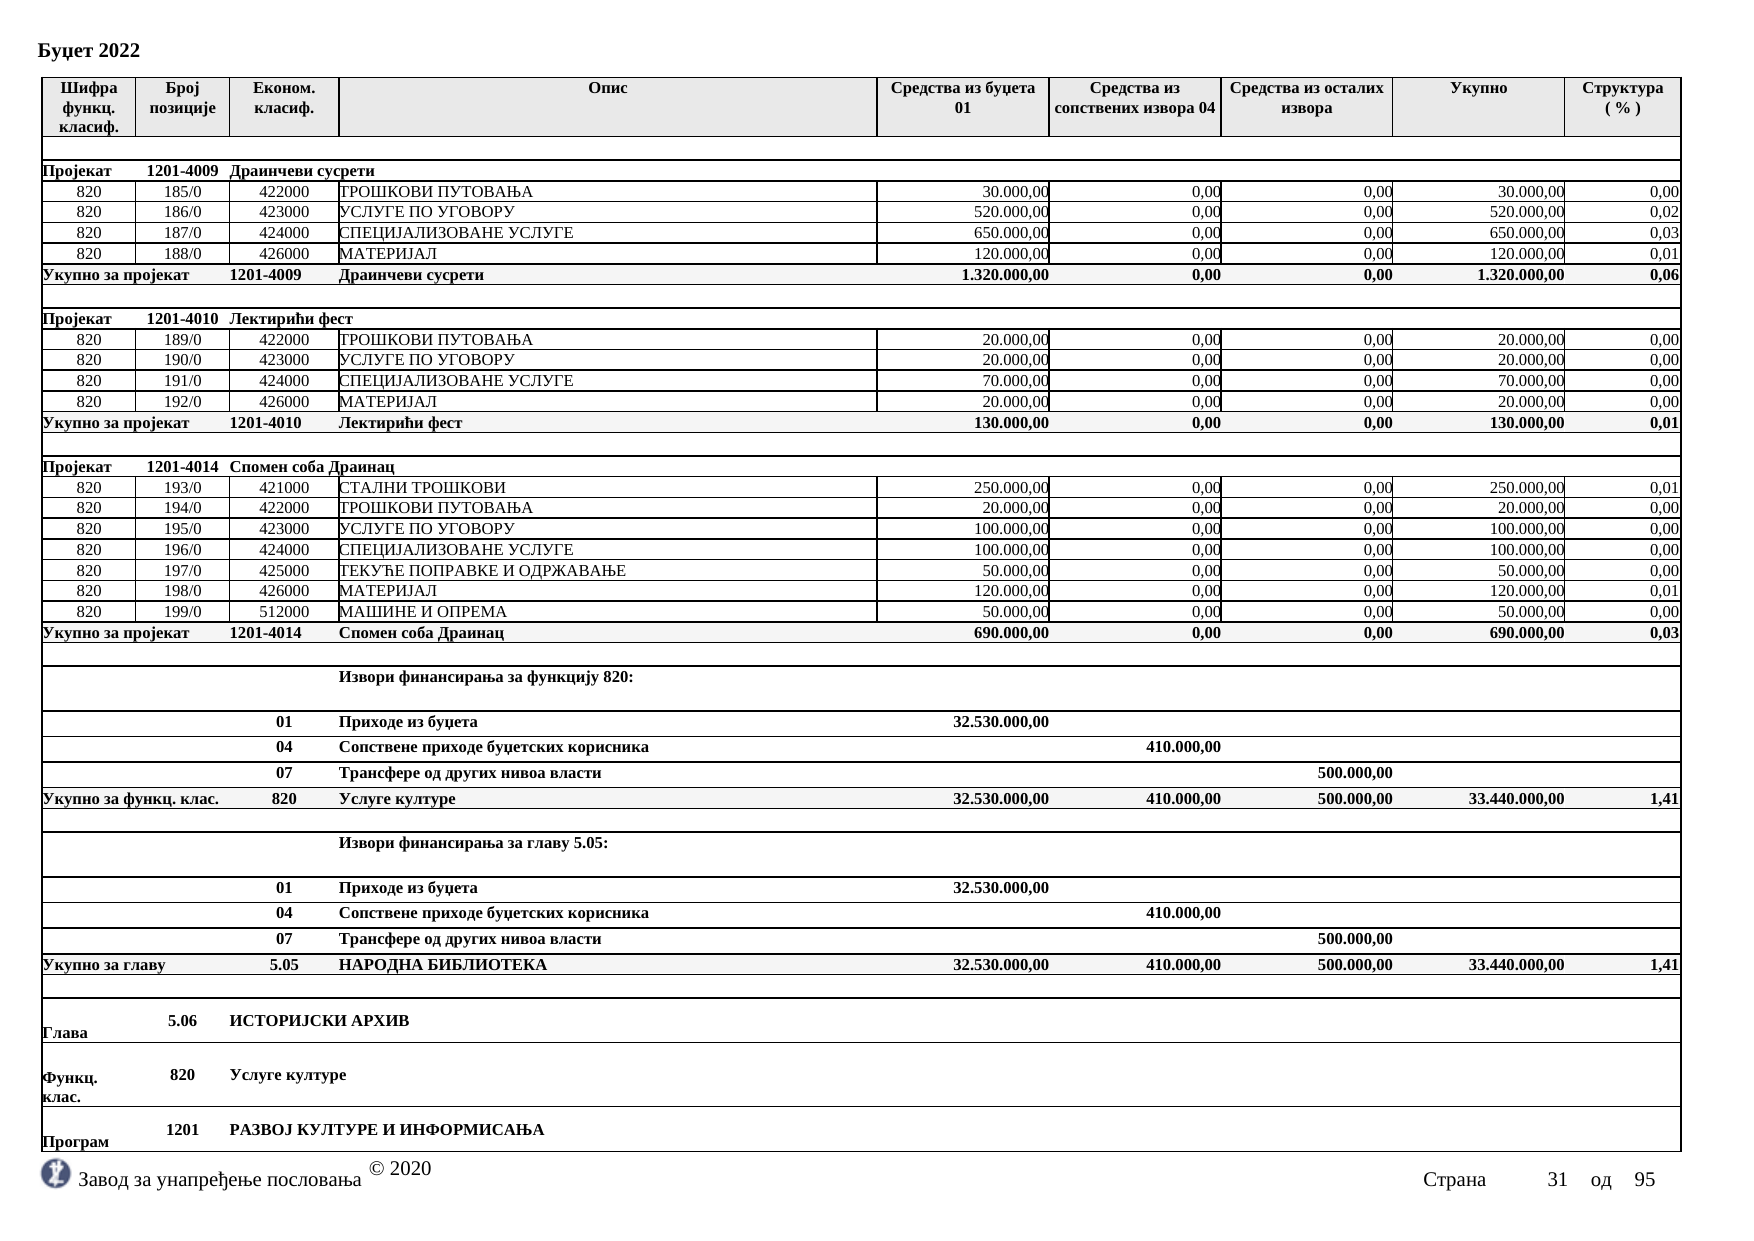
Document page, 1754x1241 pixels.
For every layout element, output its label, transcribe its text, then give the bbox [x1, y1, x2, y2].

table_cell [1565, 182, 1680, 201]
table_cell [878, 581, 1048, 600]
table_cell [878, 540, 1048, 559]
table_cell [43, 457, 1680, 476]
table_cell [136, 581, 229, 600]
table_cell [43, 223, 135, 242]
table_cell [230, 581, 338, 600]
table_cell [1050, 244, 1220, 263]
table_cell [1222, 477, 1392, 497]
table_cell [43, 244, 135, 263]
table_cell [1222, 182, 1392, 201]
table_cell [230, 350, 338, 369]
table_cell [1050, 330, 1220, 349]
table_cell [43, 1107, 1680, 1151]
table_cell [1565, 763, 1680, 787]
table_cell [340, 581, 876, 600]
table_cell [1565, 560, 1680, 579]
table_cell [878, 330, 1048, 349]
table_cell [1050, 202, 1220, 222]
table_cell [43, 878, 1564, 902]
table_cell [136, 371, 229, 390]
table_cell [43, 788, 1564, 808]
table_header Средства из буџета 01 [878, 78, 1048, 136]
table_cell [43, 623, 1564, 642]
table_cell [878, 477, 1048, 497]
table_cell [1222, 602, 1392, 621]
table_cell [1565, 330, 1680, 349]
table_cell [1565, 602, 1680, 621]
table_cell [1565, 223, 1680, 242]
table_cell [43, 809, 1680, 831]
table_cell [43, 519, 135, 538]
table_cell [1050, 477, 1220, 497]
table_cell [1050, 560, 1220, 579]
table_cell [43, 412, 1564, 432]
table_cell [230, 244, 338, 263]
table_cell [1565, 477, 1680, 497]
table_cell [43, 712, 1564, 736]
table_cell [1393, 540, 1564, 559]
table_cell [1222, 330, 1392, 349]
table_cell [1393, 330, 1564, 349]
table_header Шифра функц. класиф. [43, 78, 135, 136]
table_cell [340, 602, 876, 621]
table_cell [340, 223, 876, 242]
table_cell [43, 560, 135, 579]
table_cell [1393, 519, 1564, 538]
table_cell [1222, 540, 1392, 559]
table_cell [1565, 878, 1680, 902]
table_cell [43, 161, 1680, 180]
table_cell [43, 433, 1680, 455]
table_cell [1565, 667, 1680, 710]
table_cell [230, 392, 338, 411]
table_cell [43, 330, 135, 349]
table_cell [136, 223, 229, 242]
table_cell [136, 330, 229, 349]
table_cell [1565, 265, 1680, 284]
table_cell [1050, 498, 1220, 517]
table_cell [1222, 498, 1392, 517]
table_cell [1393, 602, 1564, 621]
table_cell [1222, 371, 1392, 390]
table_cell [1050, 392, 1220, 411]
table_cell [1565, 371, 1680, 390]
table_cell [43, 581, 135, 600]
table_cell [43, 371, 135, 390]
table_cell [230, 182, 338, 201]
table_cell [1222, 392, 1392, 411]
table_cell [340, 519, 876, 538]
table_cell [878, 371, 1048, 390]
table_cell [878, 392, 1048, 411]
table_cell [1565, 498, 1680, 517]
table_header Укупно [1393, 78, 1564, 136]
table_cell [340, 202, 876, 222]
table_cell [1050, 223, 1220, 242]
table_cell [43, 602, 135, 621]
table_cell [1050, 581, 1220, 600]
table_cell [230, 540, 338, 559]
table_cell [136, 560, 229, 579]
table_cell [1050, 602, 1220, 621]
table_header Средства из сопствених извора 04 [1050, 78, 1220, 136]
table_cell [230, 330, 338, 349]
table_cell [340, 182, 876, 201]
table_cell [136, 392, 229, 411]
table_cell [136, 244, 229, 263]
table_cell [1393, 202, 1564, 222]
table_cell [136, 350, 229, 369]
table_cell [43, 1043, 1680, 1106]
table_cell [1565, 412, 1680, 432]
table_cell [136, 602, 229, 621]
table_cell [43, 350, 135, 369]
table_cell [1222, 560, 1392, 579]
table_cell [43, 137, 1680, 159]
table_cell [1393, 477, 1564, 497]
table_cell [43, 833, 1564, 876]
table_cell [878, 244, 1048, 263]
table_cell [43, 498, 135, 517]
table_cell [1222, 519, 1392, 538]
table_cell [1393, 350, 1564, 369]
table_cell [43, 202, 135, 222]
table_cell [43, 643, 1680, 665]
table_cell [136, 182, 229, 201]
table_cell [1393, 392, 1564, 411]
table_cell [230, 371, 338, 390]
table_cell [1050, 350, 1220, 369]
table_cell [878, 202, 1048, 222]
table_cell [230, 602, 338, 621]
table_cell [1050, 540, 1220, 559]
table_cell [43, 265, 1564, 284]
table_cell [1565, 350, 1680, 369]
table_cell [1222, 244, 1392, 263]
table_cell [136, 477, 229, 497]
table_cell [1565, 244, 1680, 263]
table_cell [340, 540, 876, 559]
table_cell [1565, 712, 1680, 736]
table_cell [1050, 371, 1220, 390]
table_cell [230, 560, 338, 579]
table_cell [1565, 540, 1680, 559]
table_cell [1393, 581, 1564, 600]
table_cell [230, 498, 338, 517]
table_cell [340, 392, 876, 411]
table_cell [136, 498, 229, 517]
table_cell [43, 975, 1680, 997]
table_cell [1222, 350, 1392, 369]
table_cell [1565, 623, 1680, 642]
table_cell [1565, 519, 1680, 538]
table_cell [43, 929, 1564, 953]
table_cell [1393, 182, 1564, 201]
table_header Опис [340, 78, 876, 136]
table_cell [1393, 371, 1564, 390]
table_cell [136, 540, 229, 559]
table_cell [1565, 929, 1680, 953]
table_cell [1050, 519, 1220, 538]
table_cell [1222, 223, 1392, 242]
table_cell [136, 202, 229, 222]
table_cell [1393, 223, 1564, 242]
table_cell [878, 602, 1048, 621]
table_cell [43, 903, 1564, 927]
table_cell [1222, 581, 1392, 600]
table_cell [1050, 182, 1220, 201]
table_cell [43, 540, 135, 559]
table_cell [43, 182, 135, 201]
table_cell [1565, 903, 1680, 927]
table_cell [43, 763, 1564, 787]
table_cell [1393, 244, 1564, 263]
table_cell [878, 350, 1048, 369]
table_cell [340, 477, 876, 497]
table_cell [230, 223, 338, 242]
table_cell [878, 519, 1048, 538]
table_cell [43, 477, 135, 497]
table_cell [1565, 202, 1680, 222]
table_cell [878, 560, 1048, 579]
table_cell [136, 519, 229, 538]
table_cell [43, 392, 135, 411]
picture [37, 1155, 75, 1193]
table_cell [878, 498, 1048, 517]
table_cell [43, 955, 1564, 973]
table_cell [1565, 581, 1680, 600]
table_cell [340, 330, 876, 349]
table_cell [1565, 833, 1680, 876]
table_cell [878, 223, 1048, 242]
table_header Структура ( % ) [1565, 78, 1680, 136]
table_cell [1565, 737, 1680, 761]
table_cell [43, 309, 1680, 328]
table_header Средства из осталих извора [1222, 78, 1392, 136]
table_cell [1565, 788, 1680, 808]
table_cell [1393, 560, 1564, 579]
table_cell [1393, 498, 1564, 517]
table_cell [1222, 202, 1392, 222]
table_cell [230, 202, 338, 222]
table_header Број позиције [136, 78, 229, 136]
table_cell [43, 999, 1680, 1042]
table_header Економ. класиф. [230, 78, 338, 136]
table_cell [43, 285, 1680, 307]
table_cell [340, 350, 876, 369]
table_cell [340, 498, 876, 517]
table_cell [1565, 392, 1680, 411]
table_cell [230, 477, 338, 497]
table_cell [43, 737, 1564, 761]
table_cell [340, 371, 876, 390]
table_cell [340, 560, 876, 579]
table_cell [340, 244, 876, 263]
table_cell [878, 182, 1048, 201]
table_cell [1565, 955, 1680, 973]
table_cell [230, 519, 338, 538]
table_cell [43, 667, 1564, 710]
